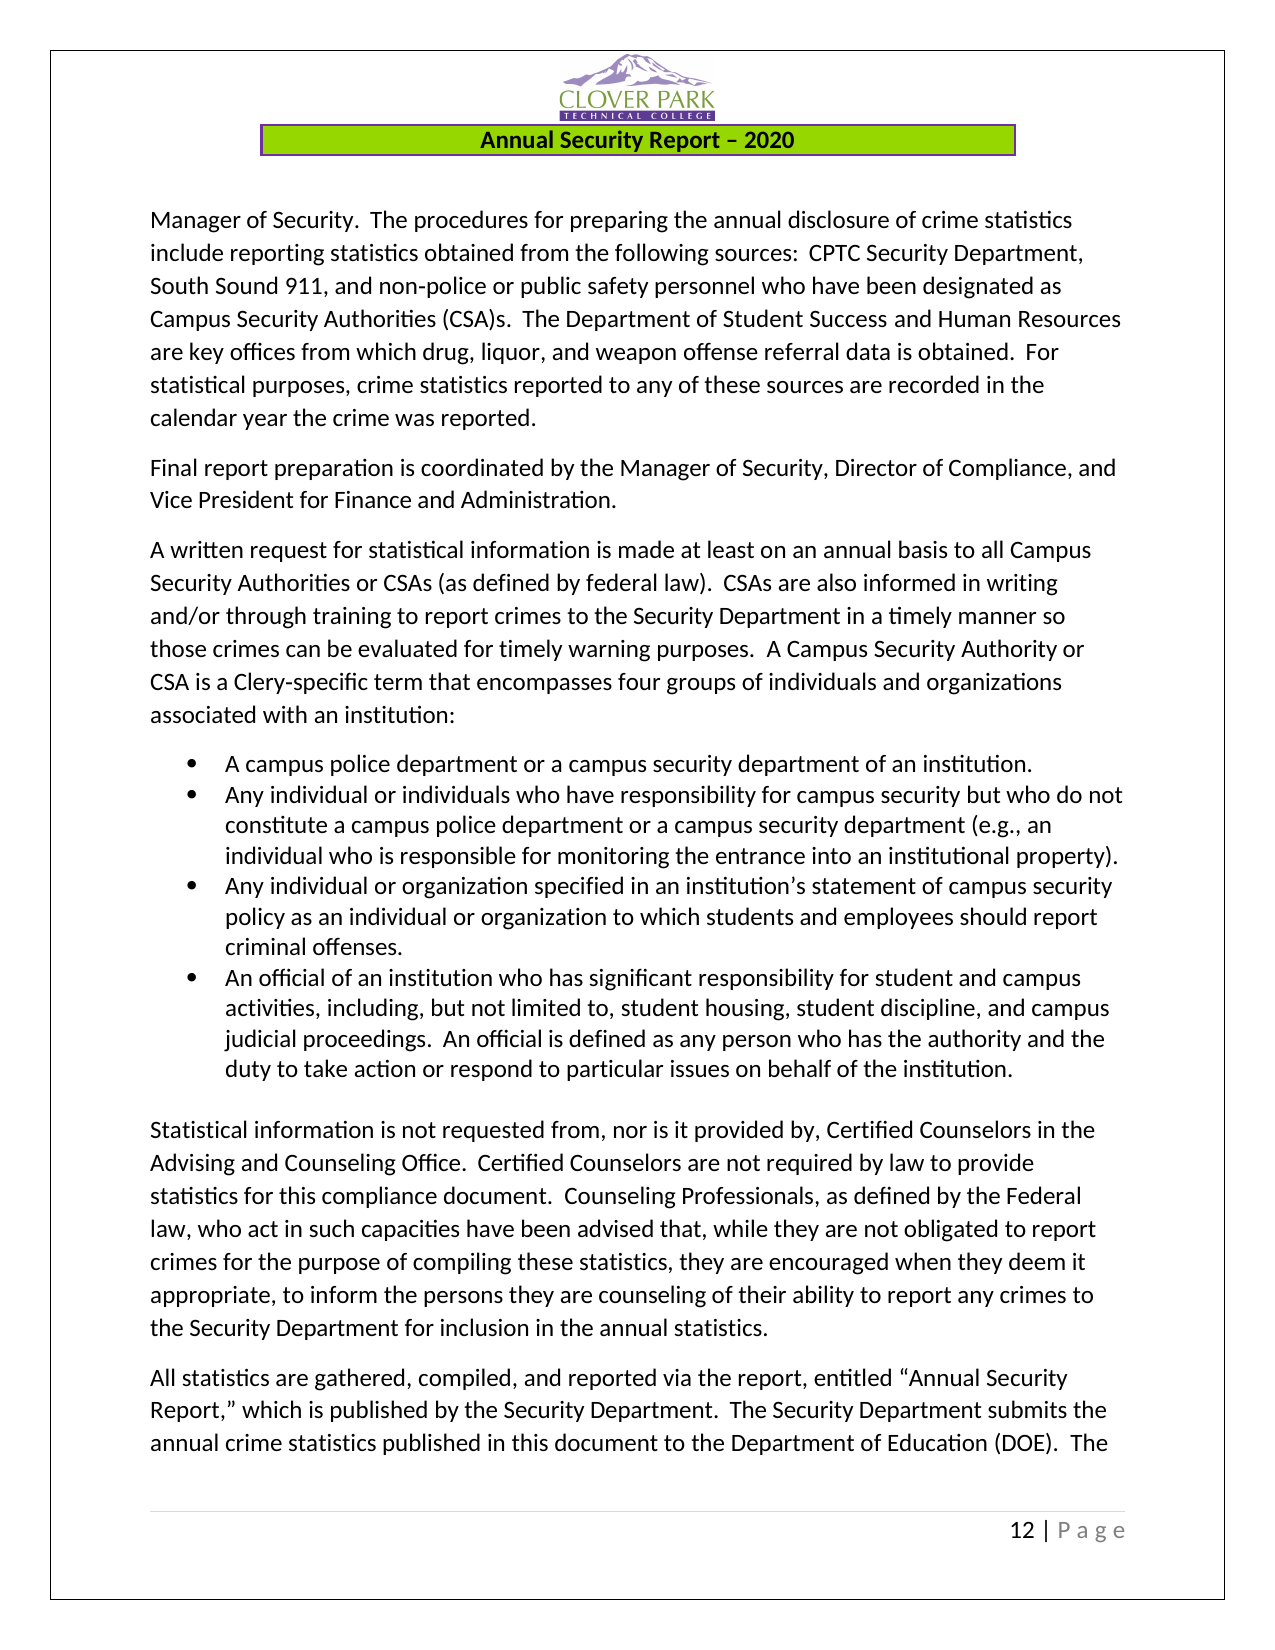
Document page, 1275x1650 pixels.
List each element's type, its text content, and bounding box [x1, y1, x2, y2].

text Final report preparation is coordinated by the Manager of Security, Director of Compliance, and Vice President for Finance and Administration. [150, 452, 1125, 515]
picture [559, 54, 715, 121]
list A campus police department or a campus security department of an institution. [187, 748, 1125, 779]
list Any individual or organization specified in an institution’s statement of campus security policy as an individual or organization to which students and employees should report criminal offenses. [187, 871, 1125, 962]
list Any individual or individuals who have responsibility for campus security but who do not constitute a campus police department or a campus security department (e.g., an individual who is responsible for monitoring the entrance into an institutional property). [187, 779, 1125, 871]
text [150, 205, 1125, 433]
text A written request for statistical information is made at least on an annual basis to all Campus Security Authorities or CSAs (as defined by federal law). CSAs are also informed in writing and/or through training to report crimes to the Security Department in a timely manner so those crimes can be evaluated for timely warning purposes. A Campus Security Authority or CSA is a Clery‐specific term that encompasses four groups of individuals and organizations associated with an institution: [150, 534, 1125, 729]
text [150, 1362, 1125, 1458]
text Statistical information is not requested from, nor is it provided by, Certified Counselors in the Advising and Counseling Office. Certified Counselors are not required by law to provide statistics for this compliance document. Counseling Professionals, as defined by the Federal law, who act in such capacities have been advised that, while they are not obligated to report crimes for the purpose of compiling these statistics, they are encouraged when they deem it appropriate, to inform the persons they are counseling of their ability to report any crimes to the Security Department for inclusion in the annual statistics. [150, 1115, 1125, 1343]
list An official of an institution who has significant responsibility for student and campus activities, including, but not limited to, student housing, student discipline, and campus judicial proceedings. An official is defined as any person who has the authority and the duty to take action or respond to particular issues on behalf of the institution. [187, 962, 1125, 1084]
